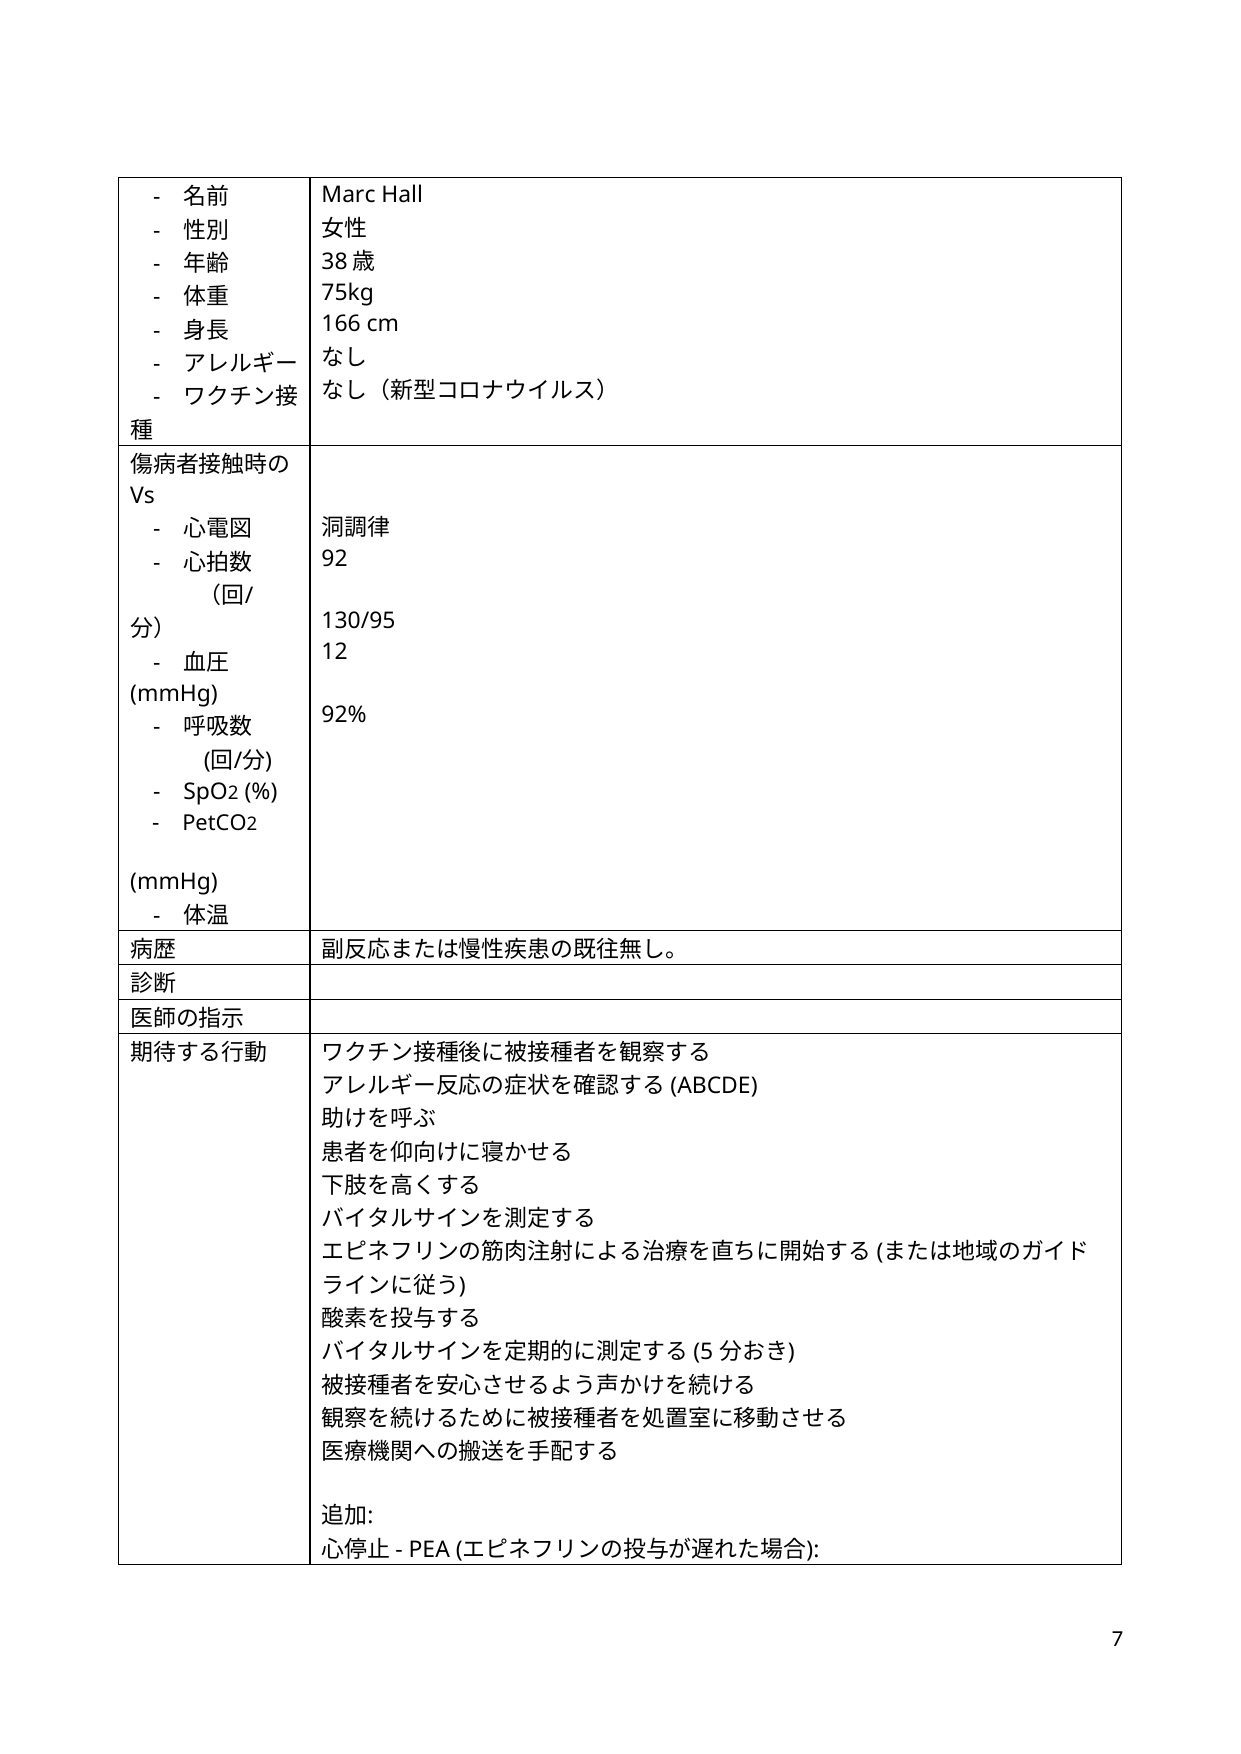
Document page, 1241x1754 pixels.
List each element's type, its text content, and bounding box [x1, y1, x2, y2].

table_cell 病歴 [119, 931, 309, 964]
table_cell [311, 965, 1121, 998]
table_cell [311, 1000, 1121, 1033]
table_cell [119, 178, 309, 445]
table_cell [311, 178, 1121, 445]
table_cell 洞調律 92 130/95 12 92% [311, 446, 1121, 930]
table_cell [311, 1034, 1121, 1564]
table_cell 傷病者接触時のVs - 心電図 - 心拍数 （回/分） - 血圧(mmHg) - 呼吸数 (回/分) - SpO2 (%) - PetCO2 (mmHg) - 体温 [119, 446, 309, 930]
table_cell 医師の指示 [119, 1000, 309, 1033]
table_cell 診断 [119, 965, 309, 998]
table_cell 副反応または慢性疾患の既往無し。 [311, 931, 1121, 964]
table_cell 期待する行動 [119, 1034, 309, 1564]
